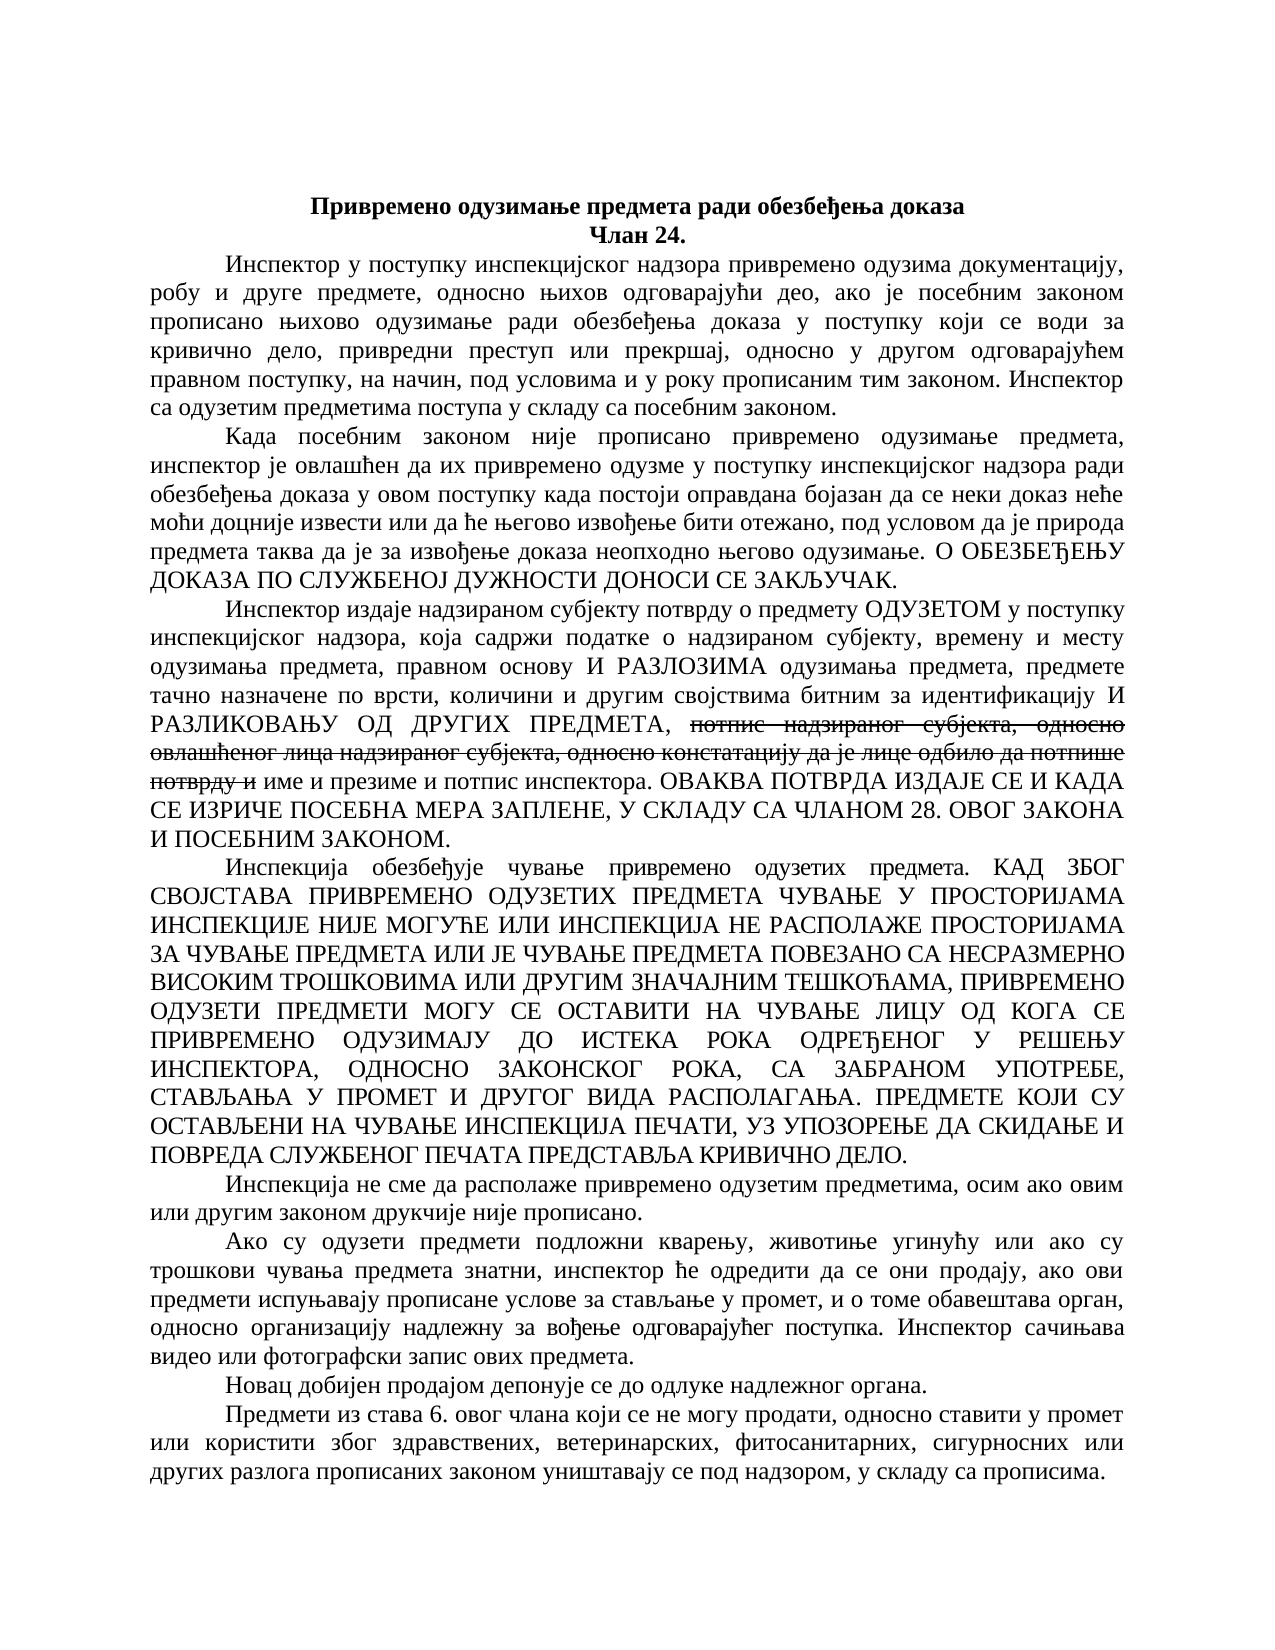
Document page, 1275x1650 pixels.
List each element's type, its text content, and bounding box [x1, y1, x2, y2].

text Инспектор у поступку инспекцијског надзора привремено одузима документацију, робу и друге предмете, односно њихов одговарајући део, ако је посебним законом прописано њихово одузимање ради обезбеђења доказа у поступку који се води за кривично дело, привредни преступ или прекршај, односно у другом одговарајућем правном поступку, на начин, под условима и у року прописаним тим законом. Инспектор са одузетим предметима поступа у складу са посебним законом. [150, 249, 1125, 421]
text Ако су одузети предмети подложни кварењу, животиње угинућу или ако су трошкови чувања предмета знатни, инспектор ће одредити да се они продају, ако ови предмети испуњавају прописане услове за стављање у промет, и о томе обавештава орган, односно организацију надлежну за вођење одговарајућег поступка. Инспектор сачињава видео или фотографски запис ових предмета. [150, 1226, 1125, 1370]
text Инспектор издаје надзираном субјекту потврду о предмету ОДУЗЕТОМ у поступку инспекцијског надзора, која садржи податке о надзираном субјекту, времену и месту одузимања предмета, правном основу И РАЗЛОЗИМА одузимања предмета, предмете тачно назначене по врсти, количини и другим својствима битним за идентификацију И РАЗЛИКОВАЊУ ОД ДРУГИХ ПРЕДМЕТА, потпис надзираног субјекта, односно овлашћеног лица надзираног субјекта, односно констатацију да је лице одбило да потпише потврду и име и презиме и потпис инспектора. ОВАКВА ПОТВРДА ИЗДАЈЕ СЕ И КАДА СЕ ИЗРИЧЕ ПОСЕБНА МЕРА ЗАПЛЕНЕ, У СКЛАДУ СА ЧЛАНОМ 28. ОВОГ ЗАКОНА И ПОСЕБНИМ ЗАКОНОМ. [150, 754, 1125, 852]
text Инспекција обезбеђује чување привремено одузетих предмета. КАД ЗБОГ СВОЈСТАВА ПРИВРЕМЕНО ОДУЗЕТИХ ПРЕДМЕТА ЧУВАЊЕ У ПРОСТОРИЈАМА ИНСПЕКЦИЈЕ НИЈЕ МОГУЋЕ ИЛИ ИНСПЕКЦИЈА НЕ РАСПОЛАЖЕ ПРОСТОРИЈАМА ЗА ЧУВАЊЕ ПРЕДМЕТА ИЛИ ЈЕ ЧУВАЊЕ ПРЕДМЕТА ПОВЕЗАНО СА НЕСРАЗМЕРНО ВИСОКИМ ТРОШКОВИМА ИЛИ ДРУГИМ ЗНАЧАЈНИМ ТЕШКОЋАМА, ПРИВРЕМЕНО ОДУЗЕТИ ПРЕДМЕТИ МОГУ СЕ ОСТАВИТИ НА ЧУВАЊЕ ЛИЦУ ОД КОГА СЕ ПРИВРЕМЕНО ОДУЗИМАЈУ ДО ИСТЕКА РОКА ОДРЕЂЕНОГ У РЕШЕЊУ ИНСПЕКТОРА, ОДНОСНО ЗАКОНСКОГ РОКА, СА ЗАБРАНОМ УПОТРЕБЕ, СТАВЉАЊА У ПРОМЕТ И ДРУГОГ ВИДА РАСПОЛАГАЊА. ПРЕДМЕТЕ КОЈИ СУ ОСТАВЉЕНИ НА ЧУВАЊЕ ИНСПЕКЦИЈА ПЕЧАТИ, УЗ УПОЗОРЕЊЕ ДА СКИДАЊЕ И ПОВРЕДА СЛУЖБЕНОГ ПЕЧАТА ПРЕДСТАВЉА КРИВИЧНО ДЕЛО. [150, 852, 1125, 1169]
text Када посебним законом није прописано привремено одузимање предмета, инспектор је овлашћен да их привремено одузме у поступку инспекцијског надзора ради обезбеђења доказа у овом поступку када постоји оправдана бојазан да се неки доказ неће моћи доцније извести или да ће његово извођење бити отежано, под условом да је природа предмета таква да је за извођење доказа неопходно његово одузимање. О ОБЕЗБЕЂЕЊУ ДОКАЗА ПО СЛУЖБЕНОЈ ДУЖНОСТИ ДОНОСИ СЕ ЗАКЉУЧАК. [150, 421, 1125, 594]
text Предмети из става 6. овог члана који се не могу продати, односно ставити у промет или користити због здравствених, ветеринарских, фитосанитарних, сигурносних или других разлога прописаних законом уништавају се под надзором, у складу са прописима. [150, 1399, 1125, 1485]
text Новац добијен продајом депонује се до одлуке надлежног органа. [150, 1370, 1125, 1399]
text Привремено одузимање предмета ради обезбеђења доказа [150, 191, 1125, 220]
text Члан 24. [150, 220, 1125, 249]
text Инспектор издаје надзираном субјекту потврду о предмету ОДУЗЕТОМ у поступку инспекцијског надзора, која садржи податке о надзираном субјекту, времену и месту одузимања предмета, правном основу И РАЗЛОЗИМА одузимања предмета, предмете тачно назначене по врсти, количини и другим својствима битним за идентификацију И РАЗЛИКОВАЊУ ОД ДРУГИХ ПРЕДМЕТА, потпис надзираног субјекта, односно овлашћеног лица надзираног субјекта, односно констатацију да је лице одбило да потпише потврду и име и презиме и потпис инспектора. ОВАКВА ПОТВРДА ИЗДАЈЕ СЕ И КАДА СЕ ИЗРИЧЕ ПОСЕБНА МЕРА ЗАПЛЕНЕ, У СКЛАДУ СА ЧЛАНОМ 28. ОВОГ ЗАКОНА И ПОСЕБНИМ ЗАКОНОМ. [150, 594, 1125, 753]
text Инспекција не сме да располаже привремено одузетим предметима, осим ако овим или другим законом друкчије није прописано. [150, 1169, 1125, 1226]
